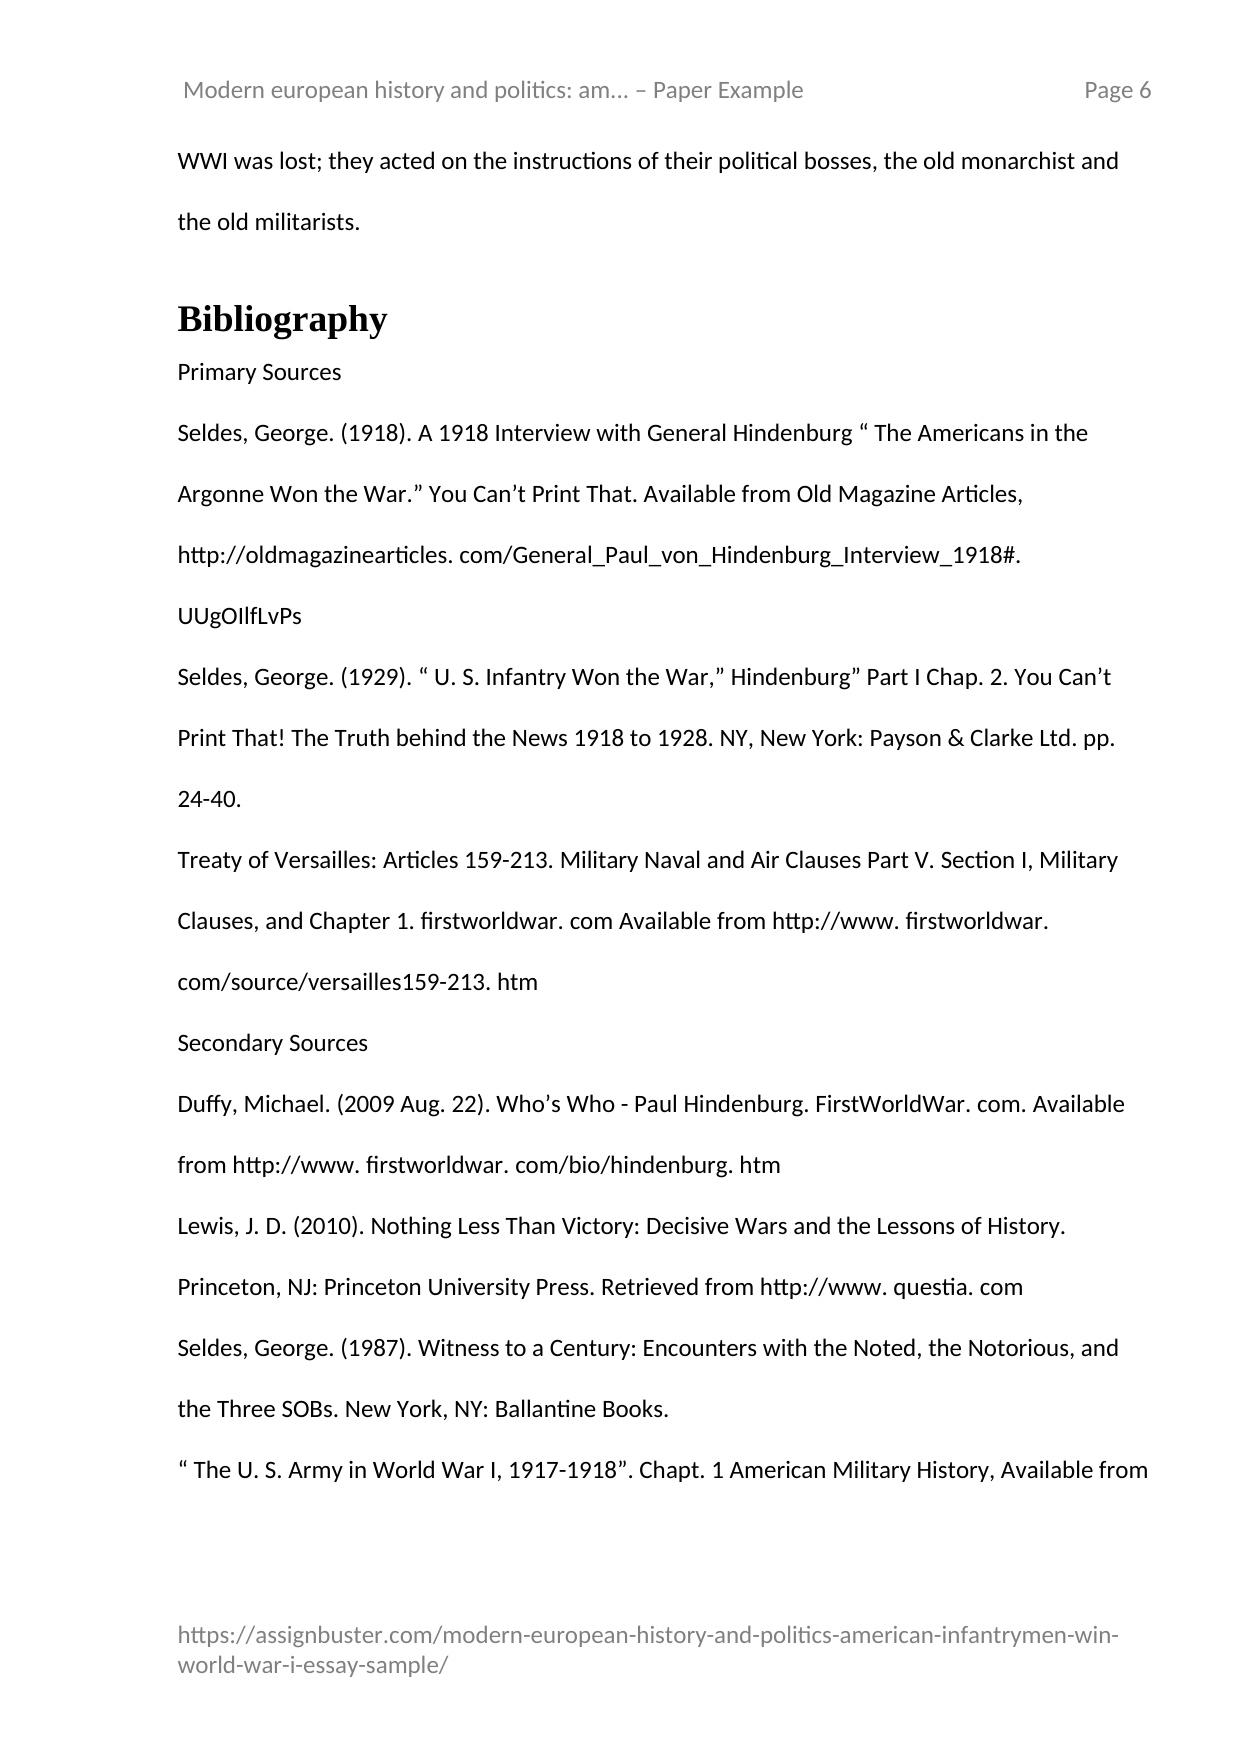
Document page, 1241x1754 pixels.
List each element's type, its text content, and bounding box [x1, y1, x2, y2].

subtitle Bibliography [177, 297, 1152, 340]
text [177, 356, 1152, 1485]
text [177, 145, 1152, 237]
